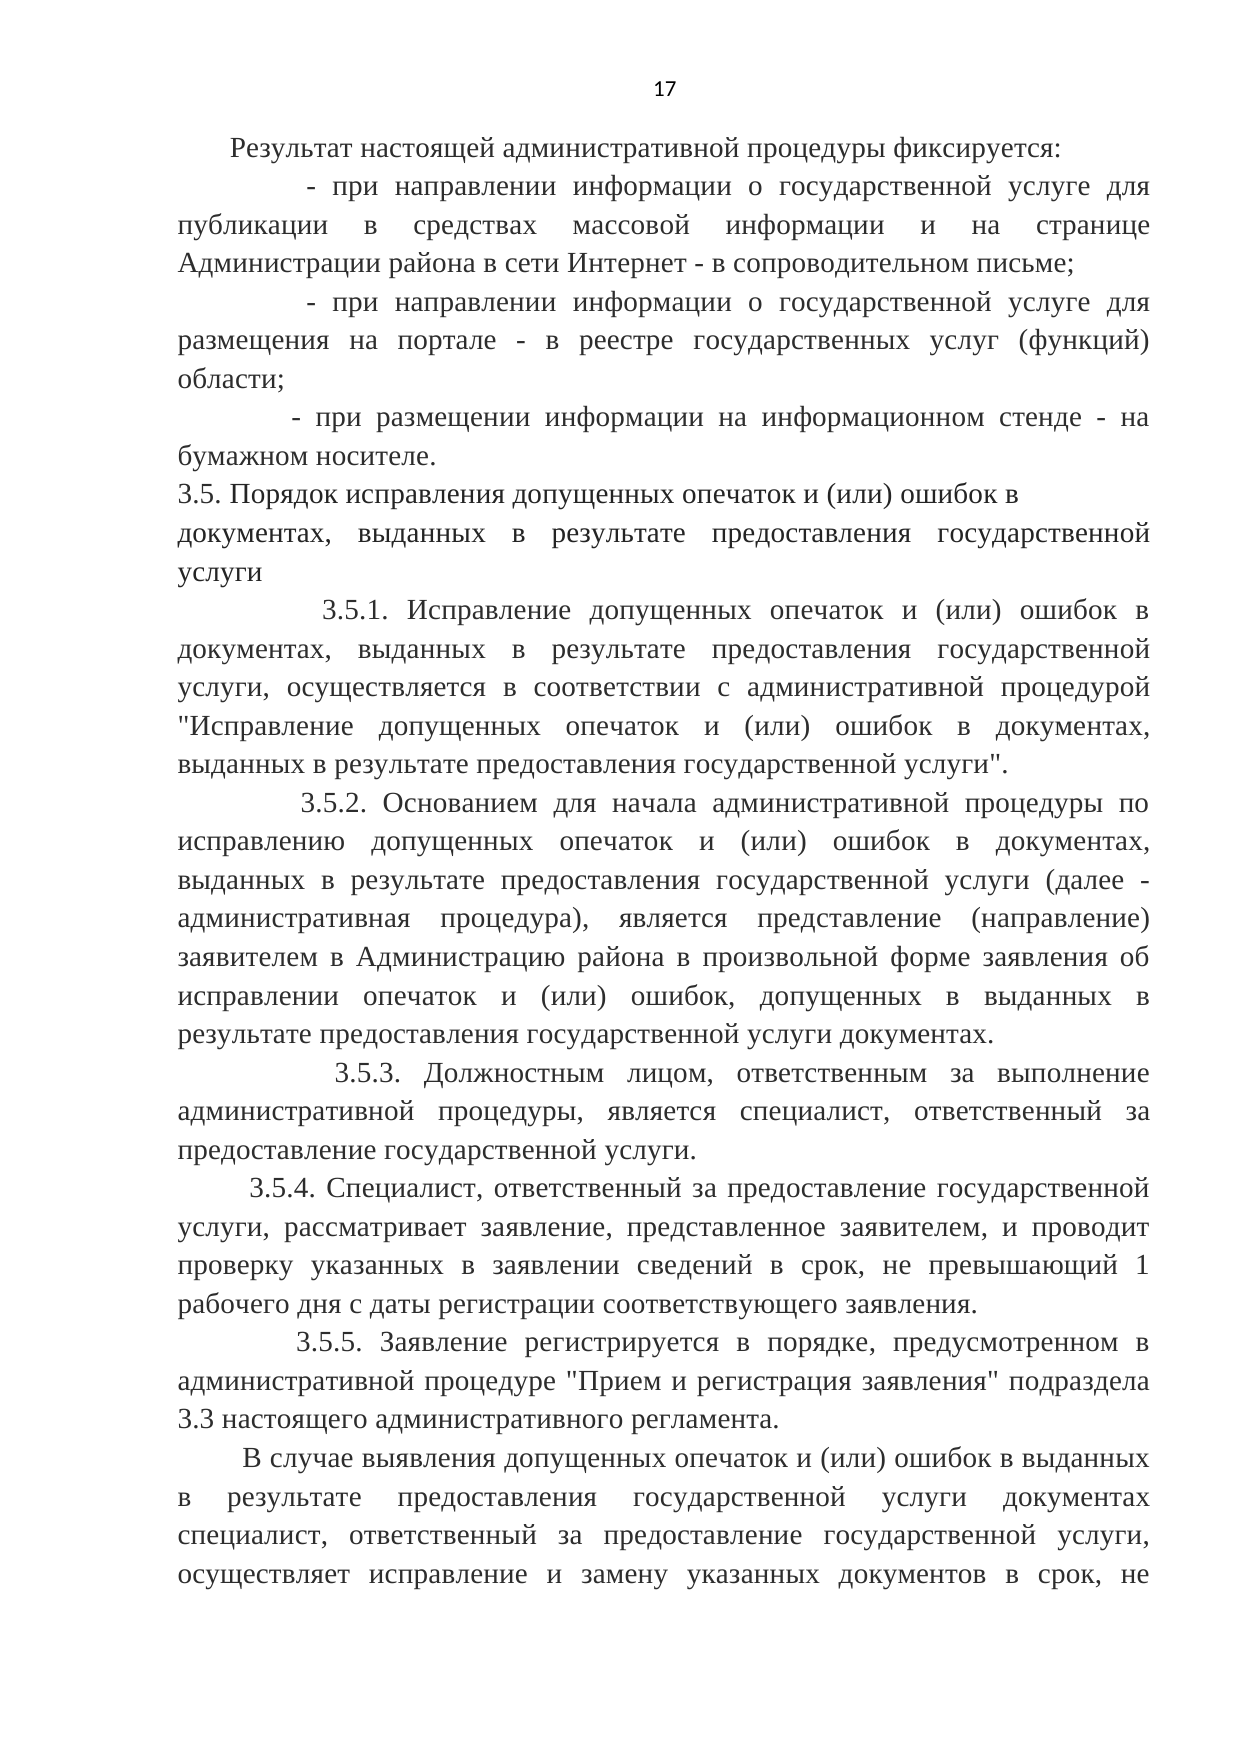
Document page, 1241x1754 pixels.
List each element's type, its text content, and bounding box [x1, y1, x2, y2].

text 3.5. Порядок исправления допущенных опечаток и (или) ошибок в [177, 477, 1152, 510]
text документах, выданных в результате предоставления государственной услуги [177, 515, 1152, 587]
text - при направлении информации о государственной услуге для размещения на портале - в реестре государственных услуг (функций) области; [177, 284, 1152, 394]
text 3.5.2. Основанием для начала административной процедуры по исправлению допущенных опечаток и (или) ошибок в документах, выданных в результате предоставления государственной услуги (далее - административная процедура), является представление (направление) заявителем в Администрацию района в произвольной форме заявления об исправлении опечаток и (или) ошибок, допущенных в выданных в результате предоставления государственной услуги документах. [177, 785, 1152, 1050]
text - при размещении информации на информационном стенде - на бумажном носителе. [177, 399, 1152, 472]
text 3.5.5. Заявление регистрируется в порядке, предусмотренном в административной процедуре "Прием и регистрация заявления" подраздела 3.3 настоящего административного регламента. [177, 1324, 1152, 1435]
text 3.5.4. Специалист, ответственный за предоставление государственной услуги, рассматривает заявление, представленное заявителем, и проводит проверку указанных в заявлении сведений в срок, не превышающий 1 рабочего дня с даты регистрации соответствующего заявления. [177, 1170, 1152, 1319]
text 3.5.3. Должностным лицом, ответственным за выполнение административной процедуры, является специалист, ответственный за предоставление государственной услуги. [177, 1055, 1152, 1165]
text 3.5.1. Исправление допущенных опечаток и (или) ошибок в документах, выданных в результате предоставления государственной услуги, осуществляется в соответствии с административной процедурой "Исправление допущенных опечаток и (или) ошибок в документах, выданных в результате предоставления государственной услуги". [177, 592, 1152, 780]
text Результат настоящей административной процедуры фиксируется: [177, 130, 1152, 163]
text - при направлении информации о государственной услуге для публикации в средствах массовой информации и на странице Администрации района в сети Интернет - в сопроводительном письме; [177, 168, 1152, 279]
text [177, 1440, 1152, 1589]
